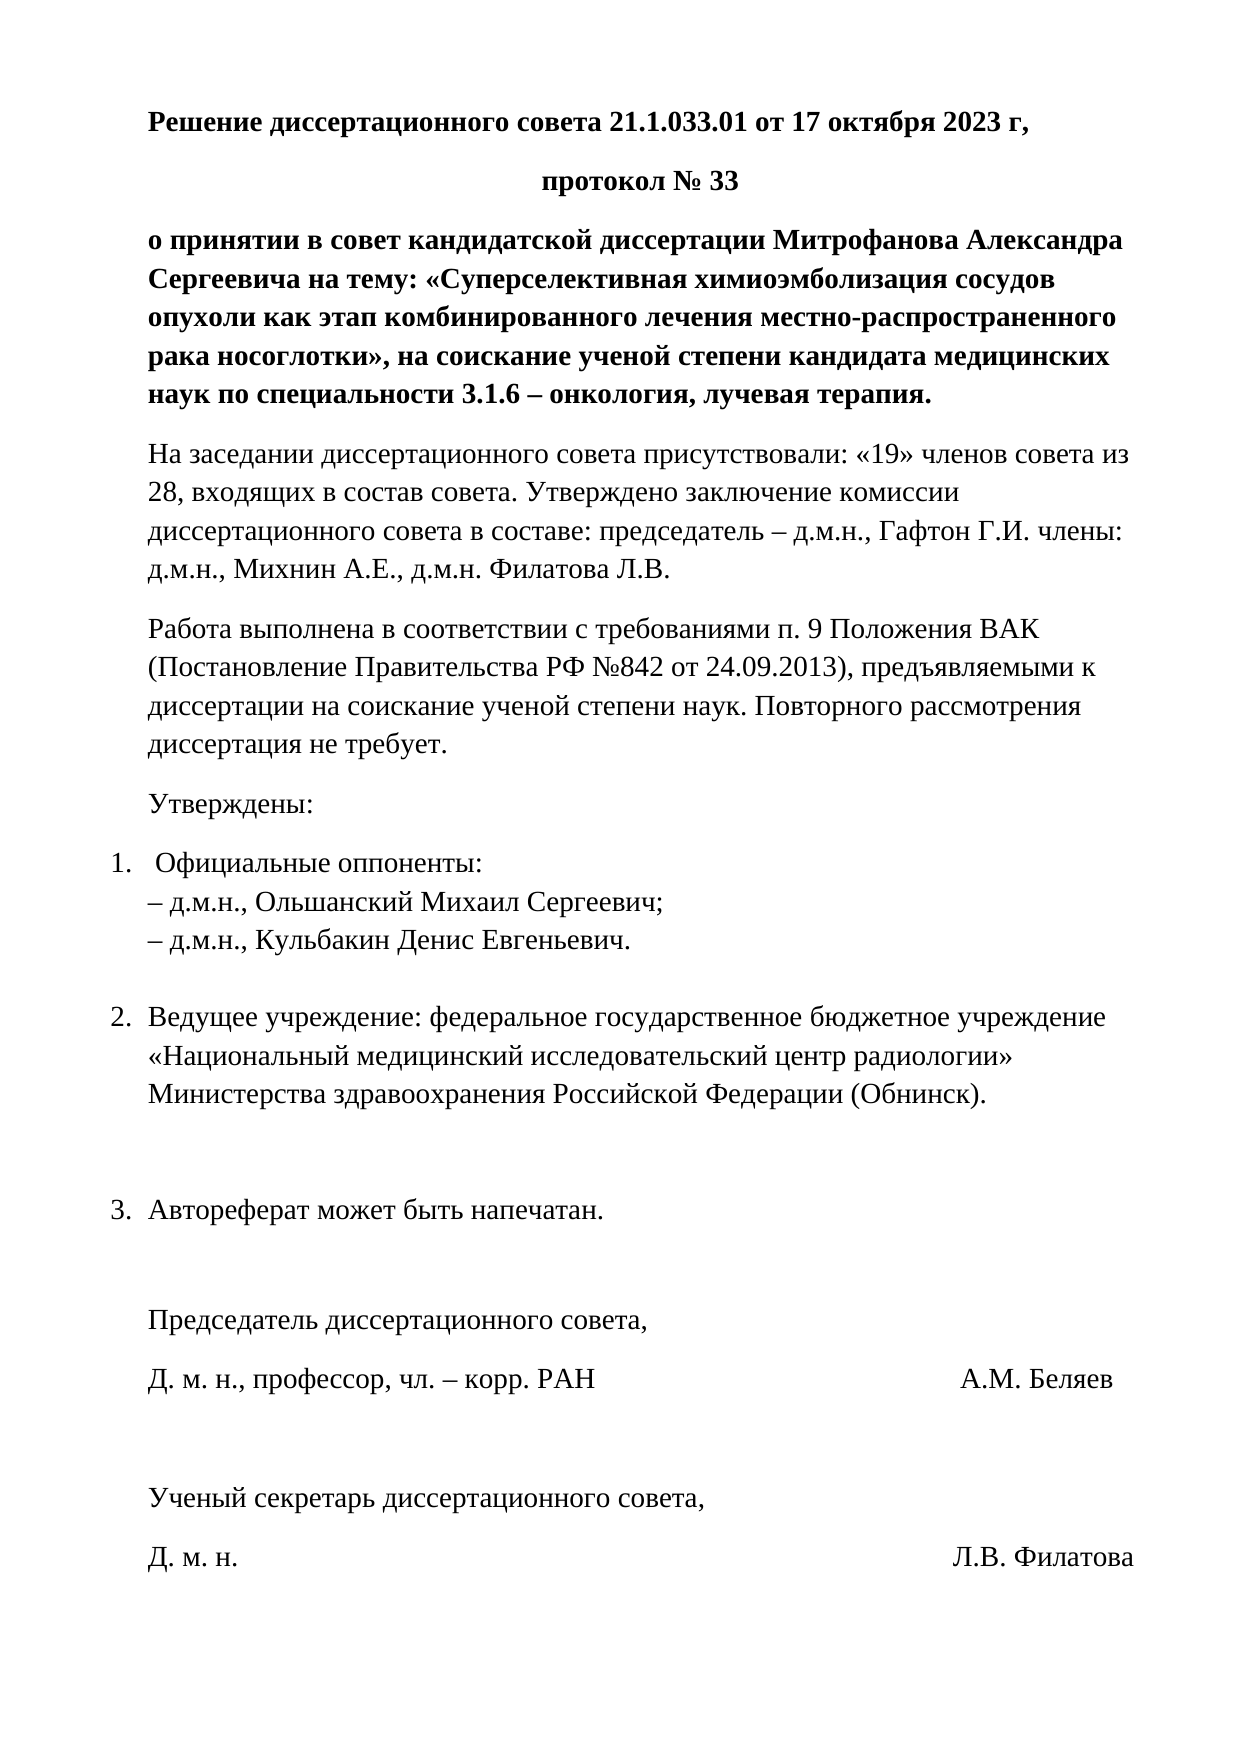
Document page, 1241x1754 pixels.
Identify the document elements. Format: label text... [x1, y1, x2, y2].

text Д. м. н. Л.В. Филатова [148, 1539, 1152, 1573]
text Ученый секретарь диссертационного совета, [148, 1480, 1152, 1514]
list Официальные оппоненты: [110, 845, 1152, 879]
list Автореферат может быть напечатан. [110, 1192, 1152, 1226]
text На заседании диссертационного совета присутствовали: «19» членов совета из 28, входящих в состав совета. Утверждено заключение комиссии диссертационного совета в составе: председатель – д.м.н., Гафтон Г.И. члены: д.м.н., Михнин А.Е., д.м.н. Филатова Л.В. [148, 436, 1152, 585]
list – д.м.н., Ольшанский Михаил Сергеевич; [148, 884, 1152, 917]
text Д. м. н., профессор, чл. – корр. РАН А.М. Беляев [148, 1361, 1152, 1395]
text Утверждены: [148, 786, 1152, 819]
text Работа выполнена в соответствии с требованиями п. 9 Положения ВАК (Постановление Правительства РФ №842 от 24.09.2013), предъявляемыми к диссертации на соискание ученой степени наук. Повторного рассмотрения диссертация не требует. [148, 611, 1152, 760]
text протокол № 33 [148, 163, 1152, 197]
text Председатель диссертационного совета, [148, 1302, 1152, 1336]
text о принятии в совет кандидатской диссертации Митрофанова Александра Сергеевича на тему: «Суперселективная химиоэмболизация сосудов опухоли как этап комбинированного лечения местно-распространенного рака носоглотки», на соискание ученой степени кандидата медицинских наук по специальности 3.1.6 – онкология, лучевая терапия. [148, 222, 1152, 410]
list – д.м.н., Кульбакин Денис Евгеньевич. [148, 922, 1152, 956]
list Ведущее учреждение: федеральное государственное бюджетное учреждение «Национальный медицинский исследовательский центр радиологии» Министерства здравоохранения Российской Федерации (Обнинск). [110, 999, 1152, 1110]
text Решение диссертационного совета 21.1.033.01 от 17 октября 2023 г, [148, 104, 1152, 137]
